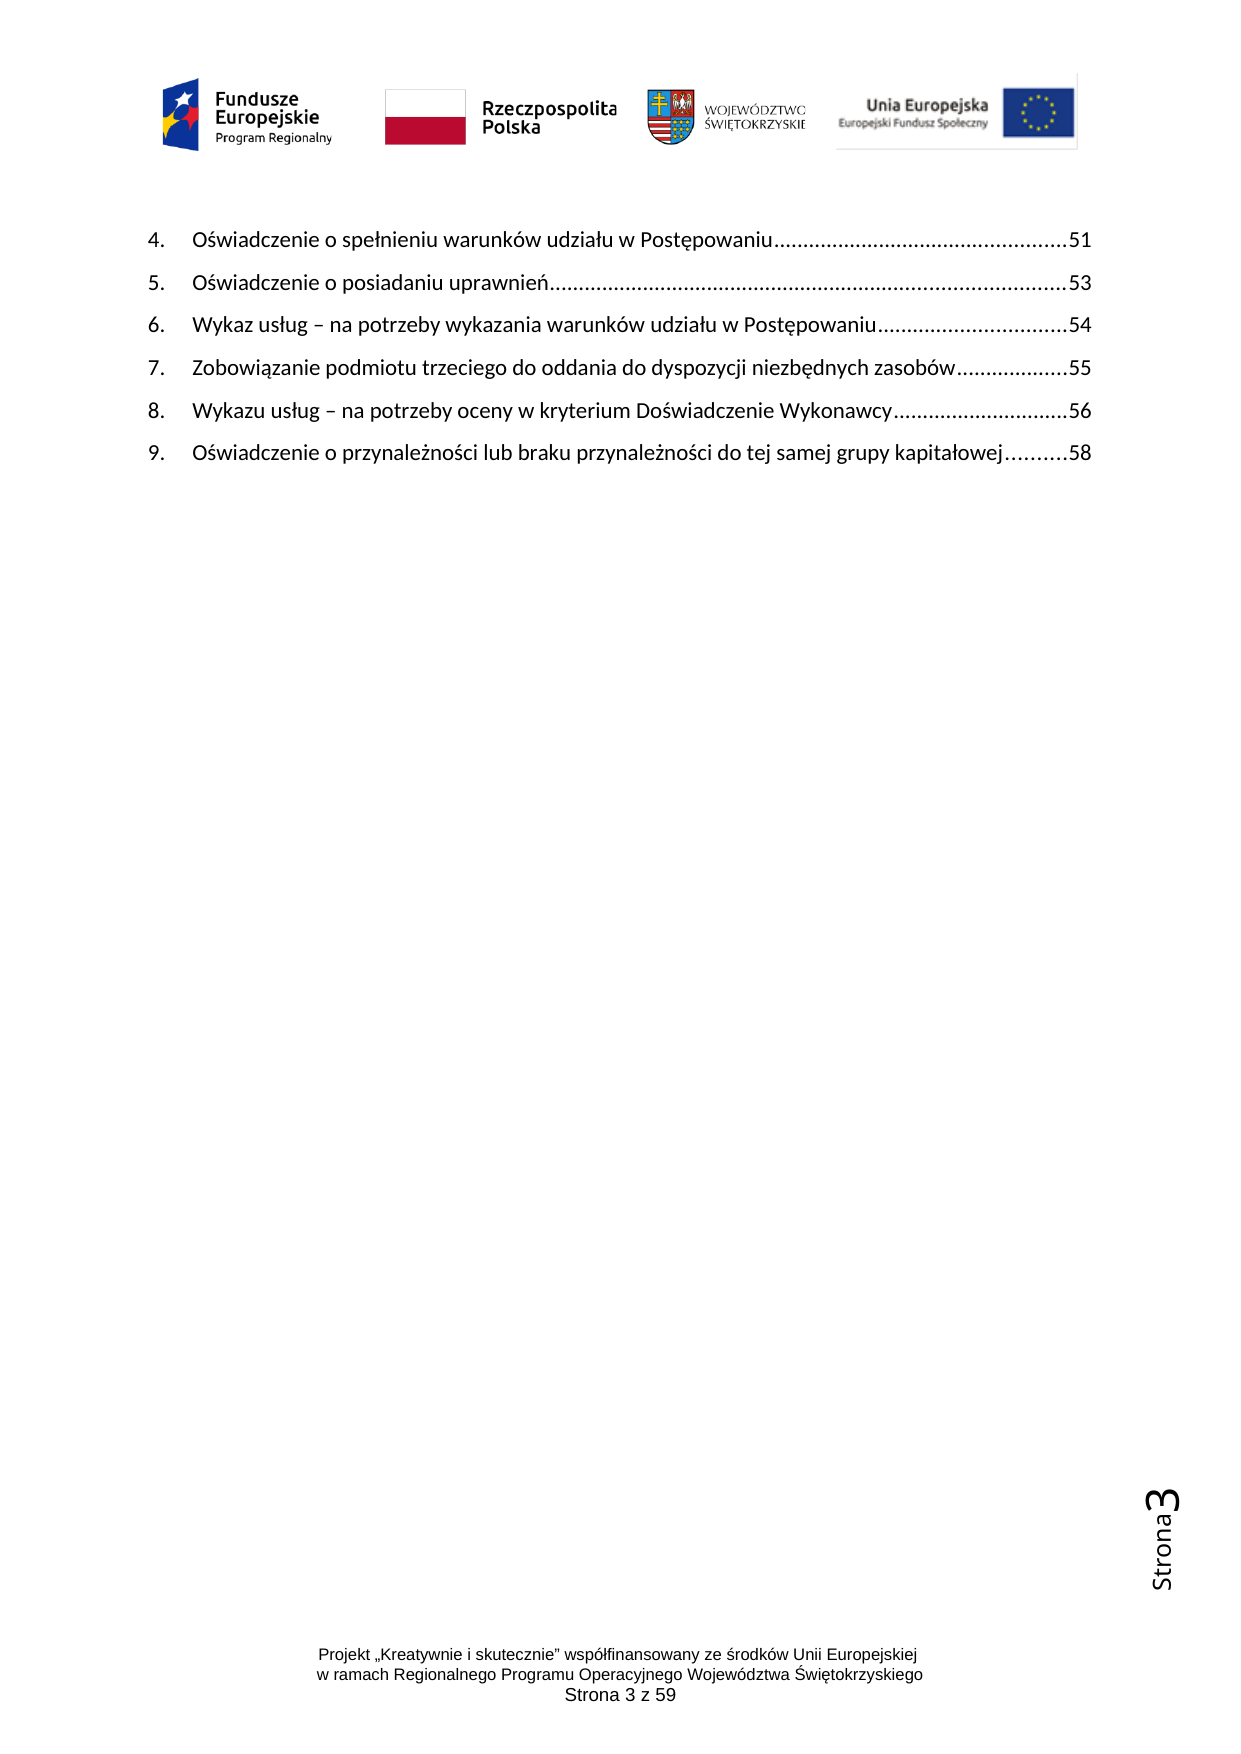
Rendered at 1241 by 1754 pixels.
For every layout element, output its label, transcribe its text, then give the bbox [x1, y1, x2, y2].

picture [162, 78, 332, 151]
picture [385, 78, 617, 151]
text 8. Wykazu usług – na potrzeby oceny w kryterium Doświadczenie Wykonawcy 56 [148, 396, 1092, 424]
text 6. Wykaz usług – na potrzeby wykazania warunków udziału w Postępowaniu 54 [148, 311, 1092, 339]
picture [836, 73, 1079, 151]
text 5. Oświadczenie o posiadaniu uprawnień 53 [148, 268, 1092, 296]
text 9. Oświadczenie o przynależności lub braku przynależności do tej samej grupy kapitałowej 58 [148, 438, 1092, 466]
text 4. Oświadczenie o spełnieniu warunków udziału w Postępowaniu 51 [148, 225, 1092, 253]
text 7. Zobowiązanie podmiotu trzeciego do oddania do dyspozycji niezbędnych zasobów 55 [148, 353, 1092, 381]
picture [647, 78, 806, 151]
